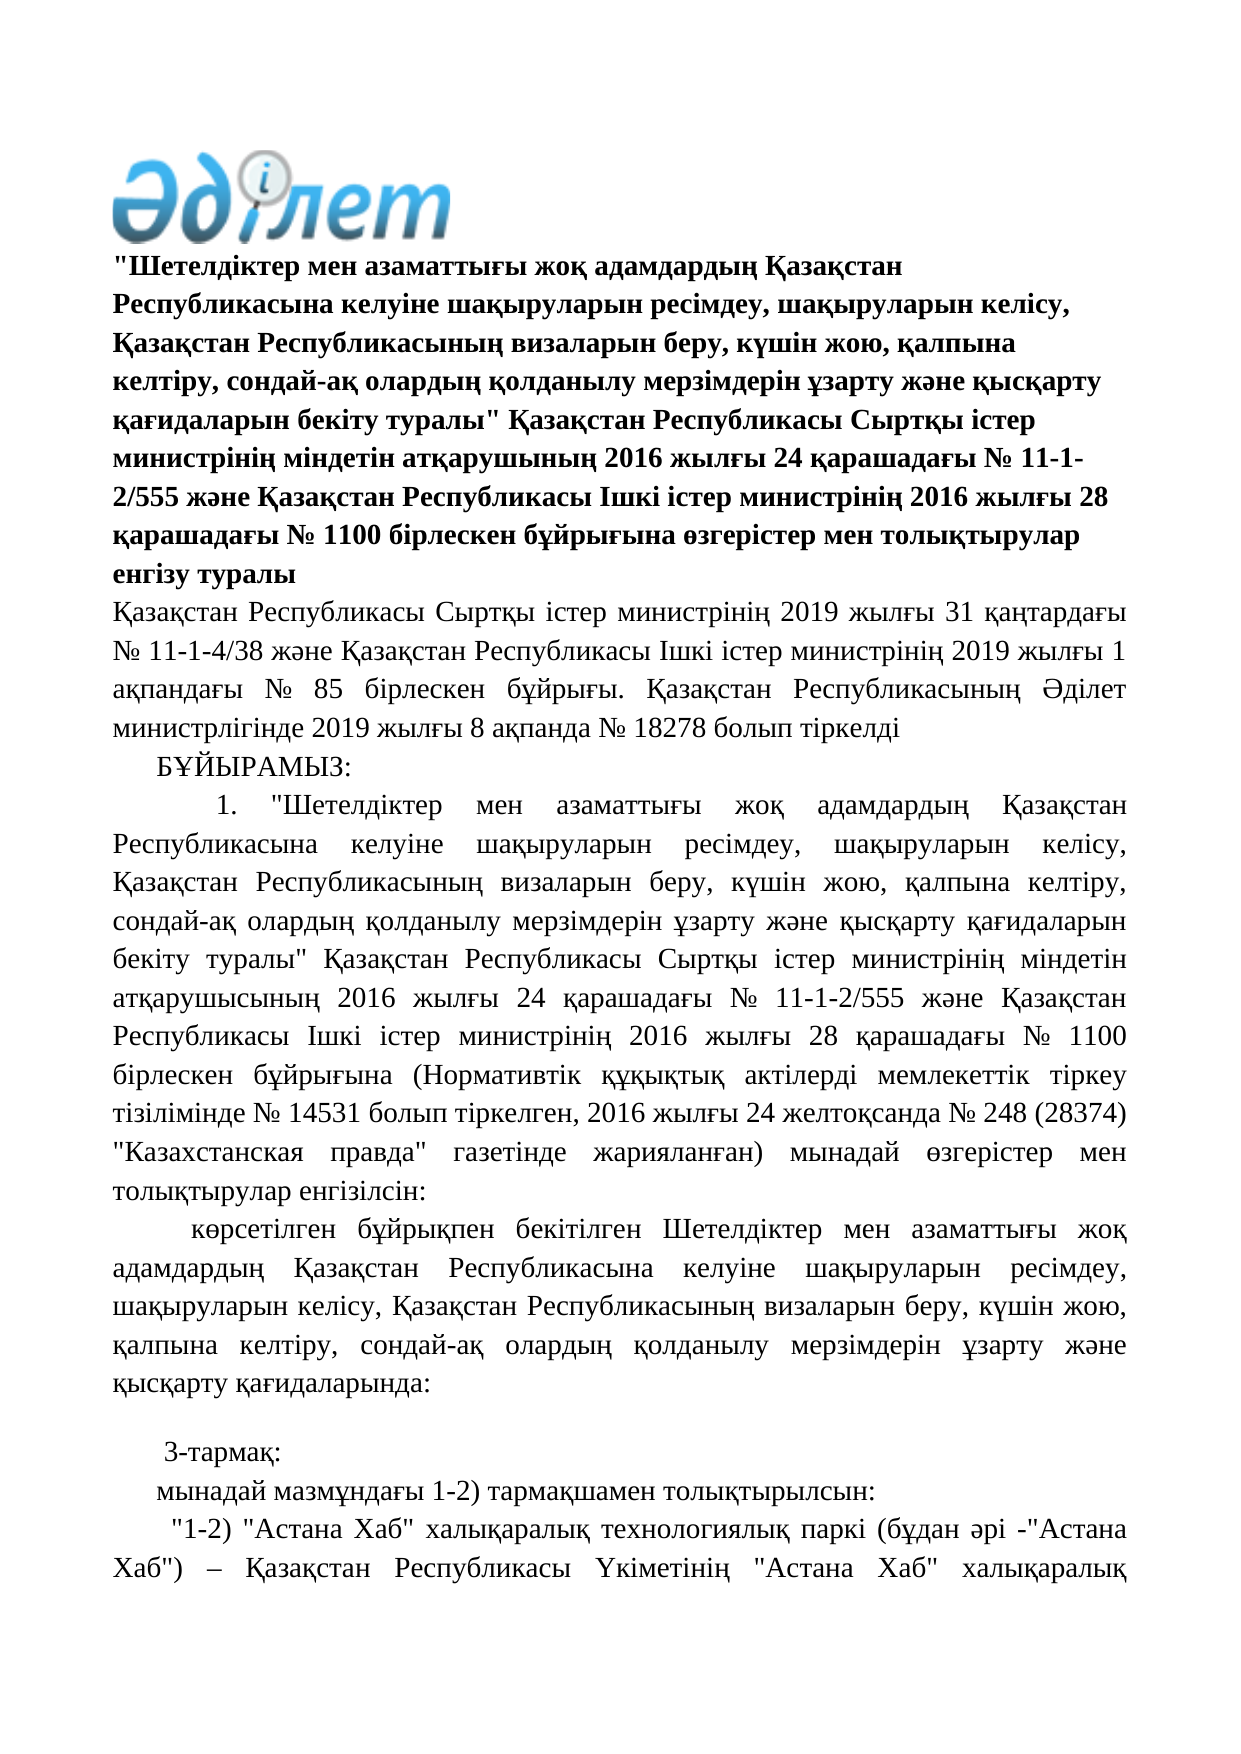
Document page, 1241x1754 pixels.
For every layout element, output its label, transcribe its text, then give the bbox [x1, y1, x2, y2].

picture [112, 150, 451, 244]
text Қазақстан Республикасы Сыртқы істер министрінің 2019 жылғы 31 қаңтардағы № 11-1-4/38 және Қазақстан Республикасы Ішкі істер министрінің 2019 жылғы 1 ақпандағы № 85 бірлескен бұйрығы. Қазақстан Республикасының Әділет министрлігінде 2019 жылғы 8 ақпанда № 18278 болып тіркелді [112, 594, 1128, 744]
text "Шетелдіктер мен азаматтығы жоқ адамдардың Қазақстан Республикасына келуіне шақыруларын ресімдеу, шақыруларын келісу, Қазақстан Республикасының визаларын беру, күшін жою, қалпына келтіру, сондай-ақ олардың қолданылу мерзімдерін ұзарту және қысқарту қағидаларын бекіту туралы" Қазақстан Республикасы Сыртқы істер министрінің міндетін атқарушының 2016 жылғы 24 қарашадағы № 11-1-2/555 және Қазақстан Республикасы Ішкі істер министрінің 2016 жылғы 28 қарашадағы № 1100 бірлескен бұйрығына өзгерістер мен толықтырулар енгізу туралы [112, 248, 1128, 589]
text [112, 1511, 1128, 1583]
text 3-тармақ: [112, 1434, 1128, 1468]
text 1. "Шетелдіктер мен азаматтығы жоқ адамдардың Қазақстан Республикасына келуіне шақыруларын ресімдеу, шақыруларын келісу, Қазақстан Республикасының визаларын беру, күшін жою, қалпына келтіру, сондай-ақ олардың қолданылу мерзімдерін ұзарту және қысқарту қағидаларын бекіту туралы" Қазақстан Республикасы Сыртқы істер министрінің міндетін атқарушысының 2016 жылғы 24 қарашадағы № 11-1-2/555 және Қазақстан Республикасы Ішкі істер министрінің 2016 жылғы 28 қарашадағы № 1100 бірлескен бұйрығына (Нормативтік құқықтық актілерді мемлекеттік тіркеу тізілімінде № 14531 болып тіркелген, 2016 жылғы 24 желтоқсанда № 248 (28374) "Казахстанская правда" газетінде жарияланған) мынадай өзгерістер мен толықтырулар енгізілсін: [112, 787, 1128, 1206]
text мынадай мазмұндағы 1-2) тармақшамен толықтырылсын: [112, 1473, 1128, 1506]
text БҰЙЫРАМЫЗ: [112, 749, 1128, 782]
text көрсетілген бұйрықпен бекітілген Шетелдіктер мен азаматтығы жоқ адамдардың Қазақстан Республикасына келуіне шақыруларын ресімдеу, шақыруларын келісу, Қазақстан Республикасының визаларын беру, күшін жою, қалпына келтіру, сондай-ақ олардың қолданылу мерзімдерін ұзарту және қысқарту қағидаларында: [112, 1211, 1128, 1399]
